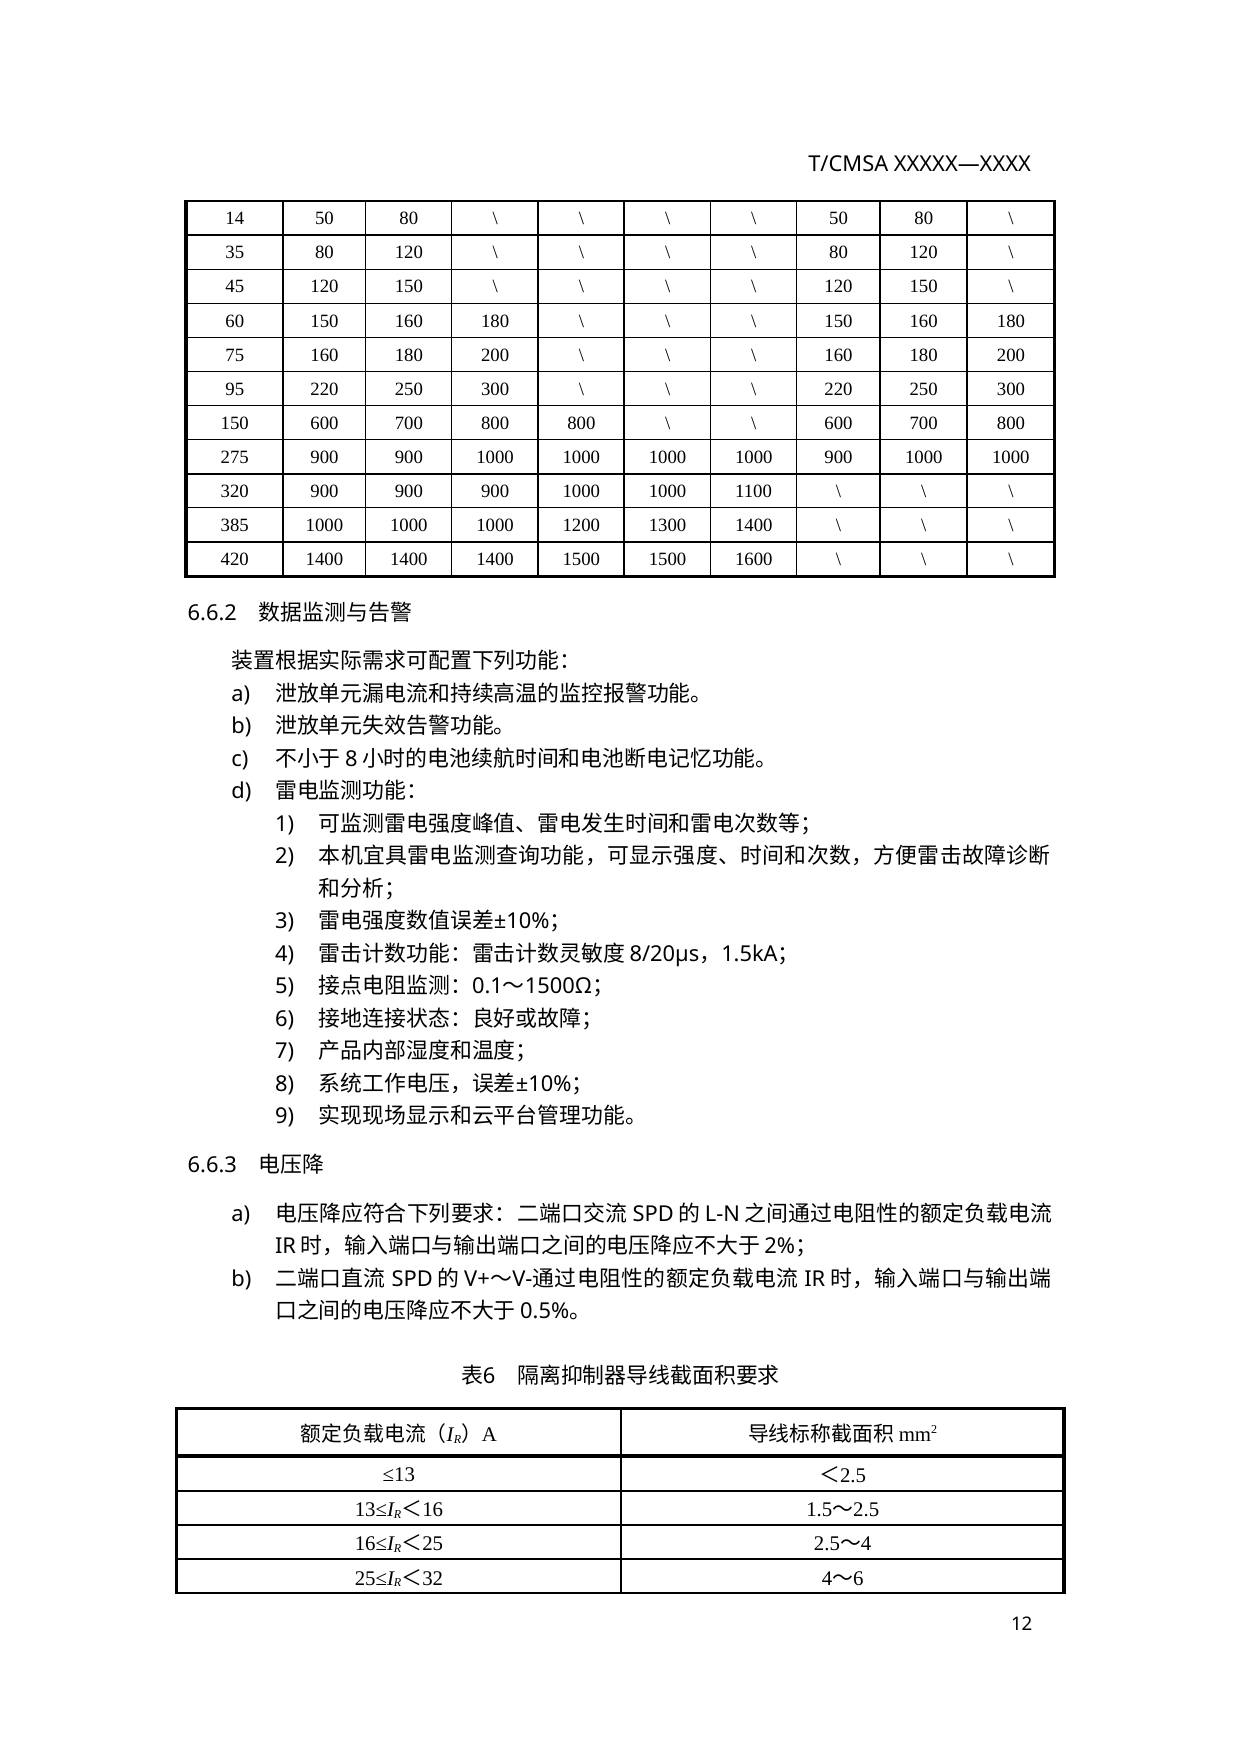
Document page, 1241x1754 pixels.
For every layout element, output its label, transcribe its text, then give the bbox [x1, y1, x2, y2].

text 装置根据实际需求可配置下列功能： [187, 643, 1053, 676]
table_cell 50 [797, 202, 879, 234]
table_cell 160 [284, 338, 365, 371]
table_cell \ [625, 202, 710, 234]
table_cell \ [711, 338, 796, 371]
table_cell 1000 [625, 475, 710, 507]
table_cell \ [881, 475, 966, 507]
table_cell 160 [797, 338, 879, 371]
table_cell 250 [366, 372, 451, 405]
table_cell 1300 [625, 508, 710, 541]
table_cell \ [539, 202, 623, 234]
table_cell 180 [881, 338, 966, 371]
table_cell 900 [797, 440, 879, 473]
table_cell ≤13 [178, 1458, 620, 1490]
table_cell 1500 [539, 543, 623, 575]
table_cell \ [452, 202, 537, 234]
table_header 额定负载电流（IR）A [178, 1410, 620, 1454]
table_cell 900 [452, 475, 537, 507]
table_cell \ [625, 236, 710, 268]
table_cell 75 [188, 338, 282, 371]
table_cell 1400 [366, 543, 451, 575]
table_cell \ [881, 508, 966, 541]
table_cell \ [452, 270, 537, 302]
table_cell 600 [284, 406, 365, 439]
table_cell 120 [881, 236, 966, 268]
table_cell \ [797, 475, 879, 507]
table_cell \ [539, 270, 623, 302]
table_cell 1500 [625, 543, 710, 575]
table_cell 1000 [539, 440, 623, 473]
table_cell 80 [797, 236, 879, 268]
list 接点电阻监测：0.1～1500Ω； [275, 968, 1053, 1001]
table_cell 120 [797, 270, 879, 302]
table_cell 150 [366, 270, 451, 302]
table_cell \ [881, 543, 966, 575]
table_cell 1000 [881, 440, 966, 473]
table_cell 50 [284, 202, 365, 234]
table_cell \ [968, 270, 1053, 302]
table_cell ＜2.5 [622, 1458, 1062, 1490]
table_cell 900 [366, 440, 451, 473]
table_cell 300 [452, 372, 537, 405]
table_cell 900 [284, 440, 365, 473]
table_cell 700 [881, 406, 966, 439]
table_cell 1400 [284, 543, 365, 575]
table_cell \ [968, 508, 1053, 541]
table_cell \ [711, 372, 796, 405]
table_cell \ [539, 372, 623, 405]
table_cell \ [968, 475, 1053, 507]
table_cell 320 [188, 475, 282, 507]
list 雷电强度数值误差±10%； [275, 903, 1053, 936]
table_cell 35 [188, 236, 282, 268]
table_cell 200 [968, 338, 1053, 371]
table_cell \ [711, 202, 796, 234]
list 泄放单元漏电流和持续高温的监控报警功能。 [231, 676, 1053, 708]
table_cell 13≤IR＜16 [178, 1492, 620, 1524]
table_cell 1000 [366, 508, 451, 541]
table_cell 220 [797, 372, 879, 405]
table_cell 1000 [968, 440, 1053, 473]
table_header 导线标称截面积 mm2 [622, 1410, 1062, 1454]
table_cell 150 [797, 304, 879, 337]
list 产品内部湿度和温度； [275, 1033, 1053, 1066]
table_cell 300 [968, 372, 1053, 405]
table_cell 1600 [711, 543, 796, 575]
table_cell 150 [284, 304, 365, 337]
table_cell \ [625, 338, 710, 371]
table_cell 600 [797, 406, 879, 439]
table_cell 2.5～4 [622, 1526, 1062, 1558]
list 雷电监测功能： [231, 773, 1053, 806]
table_cell 180 [968, 304, 1053, 337]
table_cell 80 [366, 202, 451, 234]
table_cell 800 [968, 406, 1053, 439]
table_cell 95 [188, 372, 282, 405]
table_cell 1400 [452, 543, 537, 575]
table_cell 120 [366, 236, 451, 268]
table_cell \ [711, 270, 796, 302]
table_cell \ [797, 543, 879, 575]
list 实现现场显示和云平台管理功能。 [275, 1098, 1053, 1131]
list 本机宜具雷电监测查询功能，可显示强度、时间和次数，方便雷击故障诊断和分析； [275, 838, 1053, 903]
table_cell 800 [452, 406, 537, 439]
list 隔离抑制器导线截面积要求 [187, 1358, 1053, 1391]
table_cell 1000 [711, 440, 796, 473]
list 二端口直流 SPD的V+～V-通过电阻性的额定负载电流IR时，输入端口与输出端口之间的电压降应不大于0.5%。 [231, 1261, 1053, 1326]
table_cell 1000 [452, 440, 537, 473]
list 电压降应符合下列要求：二端口交流 SPD的L-N之间通过电阻性的额定负载电流IR时，输入端口与输出端口之间的电压降应不大于2%； [231, 1196, 1053, 1261]
table_cell 25≤IR＜32 [178, 1560, 620, 1592]
table_cell 1000 [284, 508, 365, 541]
list 不小于8小时的电池续航时间和电池断电记忆功能。 [231, 741, 1053, 773]
list 数据监测与告警 [187, 594, 1053, 627]
table_cell 900 [284, 475, 365, 507]
table_cell 385 [188, 508, 282, 541]
table_cell \ [711, 406, 796, 439]
table_cell 80 [284, 236, 365, 268]
table_cell 120 [284, 270, 365, 302]
table_cell \ [968, 543, 1053, 575]
list 雷击计数功能：雷击计数灵敏度8/20µs，1.5kA； [275, 936, 1053, 968]
table_cell \ [539, 338, 623, 371]
table_cell 1000 [452, 508, 537, 541]
table_cell 16≤IR＜25 [178, 1526, 620, 1558]
table_cell 60 [188, 304, 282, 337]
table_cell 160 [881, 304, 966, 337]
table_cell 800 [539, 406, 623, 439]
table_cell 160 [366, 304, 451, 337]
table_cell 1200 [539, 508, 623, 541]
table_cell 150 [188, 406, 282, 439]
table_cell 4～6 [622, 1560, 1062, 1592]
table_cell 14 [188, 202, 282, 234]
list 可监测雷电强度峰值、雷电发生时间和雷电次数等； [275, 806, 1053, 838]
table_cell \ [539, 236, 623, 268]
table_cell 150 [881, 270, 966, 302]
table_cell \ [968, 236, 1053, 268]
table_cell 700 [366, 406, 451, 439]
list 接地连接状态：良好或故障； [275, 1001, 1053, 1033]
table_cell 1000 [625, 440, 710, 473]
table_cell \ [625, 372, 710, 405]
table_cell \ [968, 202, 1053, 234]
table_cell \ [711, 304, 796, 337]
list 泄放单元失效告警功能。 [231, 708, 1053, 741]
table_cell \ [711, 236, 796, 268]
table_cell 1.5～2.5 [622, 1492, 1062, 1524]
table_cell 1100 [711, 475, 796, 507]
table_cell \ [625, 406, 710, 439]
table_cell 420 [188, 543, 282, 575]
table_cell 220 [284, 372, 365, 405]
table_cell 900 [366, 475, 451, 507]
table_cell 200 [452, 338, 537, 371]
table_cell \ [539, 304, 623, 337]
table_cell 250 [881, 372, 966, 405]
table_cell 45 [188, 270, 282, 302]
table_cell \ [797, 508, 879, 541]
table_cell 80 [881, 202, 966, 234]
table_cell \ [452, 236, 537, 268]
table_cell \ [625, 270, 710, 302]
table_cell 275 [188, 440, 282, 473]
list 系统工作电压，误差±10%； [275, 1066, 1053, 1098]
table_cell 1000 [539, 475, 623, 507]
table_cell \ [625, 304, 710, 337]
table_cell 180 [452, 304, 537, 337]
table_cell 180 [366, 338, 451, 371]
table_cell 1400 [711, 508, 796, 541]
list 电压降 [187, 1147, 1053, 1179]
